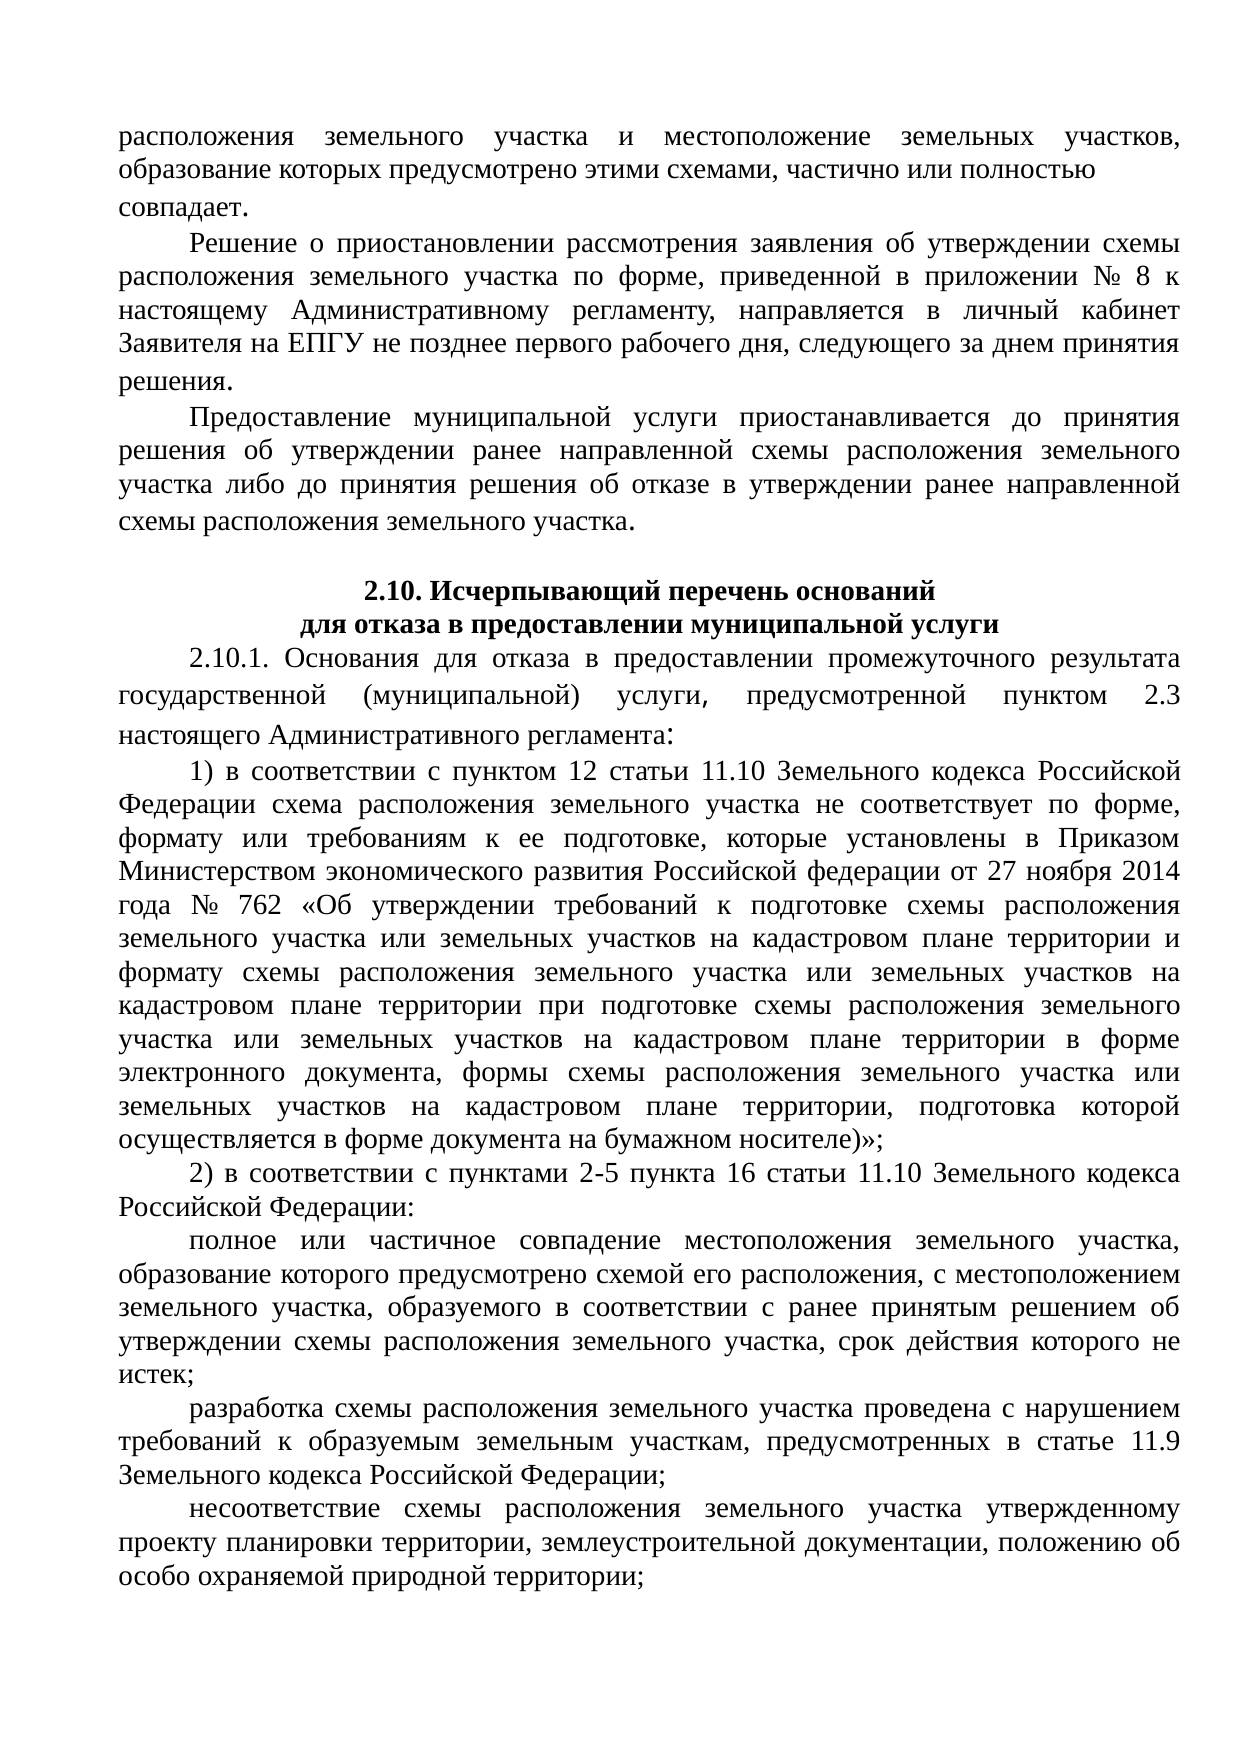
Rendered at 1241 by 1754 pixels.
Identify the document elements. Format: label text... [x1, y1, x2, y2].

text полное или частичное совпадение местоположения земельного участка, образование которого предусмотрено схемой его расположения, с местоположением земельного участка, образуемого в соответствии с ранее принятым решением об утверждении схемы расположения земельного участка, срок действия которого не истек; [118, 1222, 1181, 1390]
text 2) в соответствии с пунктами 2-5 пункта 16 статьи 11.10 Земельного кодекса Российской Федерации: [118, 1155, 1181, 1222]
text разработка схемы расположения земельного участка проведена с нарушением требований к образуемым земельным участкам, предусмотренных в статье 11.9 Земельного кодекса Российской Федерации; [118, 1390, 1181, 1491]
text 1) в соответствии с пунктом 12 статьи 11.10 Земельного кодекса Российской Федерации схема расположения земельного участка не соответствует по форме, формату или требованиям к ее подготовке, которые установлены в Приказом Министерством экономического развития Российской федерации от 27 ноября 2014 года № 762 «Об утверждении требований к подготовке схемы расположения земельного участка или земельных участков на кадастровом плане территории и формату схемы расположения земельного участка или земельных участков на кадастровом плане территории при подготовке схемы расположения земельного участка или земельных участков на кадастровом плане территории в форме электронного документа, формы схемы расположения земельного участка или земельных участков на кадастровом плане территории, подготовка которой осуществляется в форме документа на бумажном носителе)»; [118, 753, 1181, 1155]
text Предоставление муниципальной услуги приостанавливается до принятия решения об утверждении ранее направленной схемы расположения земельного участка либо до принятия решения об отказе в утверждении ранее направленной схемы расположения земельного участка. [118, 399, 1181, 539]
text несоответствие схемы расположения земельного участка утвержденному проекту планировки территории, землеустроительной документации, положению об особо охраняемой природной территории; [118, 1491, 1181, 1591]
text совпадает. [118, 185, 1181, 225]
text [118, 118, 1181, 185]
text 2.10. Исчерпывающий перечень оснований [118, 573, 1181, 606]
text Решение о приостановлении рассмотрения заявления об утверждении схемы расположения земельного участка по форме, приведенной в приложении № 8 к настоящему Административному регламенту, направляется в личный кабинет Заявителя на ЕПГУ не позднее первого рабочего дня, следующего за днем принятия решения. [118, 225, 1181, 399]
text для отказа в предоставлении муниципальной услуги [118, 606, 1181, 640]
text 2.10.1. Основания для отказа в предоставлении промежуточного результата государственной (муниципальной) услуги, предусмотренной пунктом 2.3 настоящего Административного регламента: [118, 640, 1181, 753]
